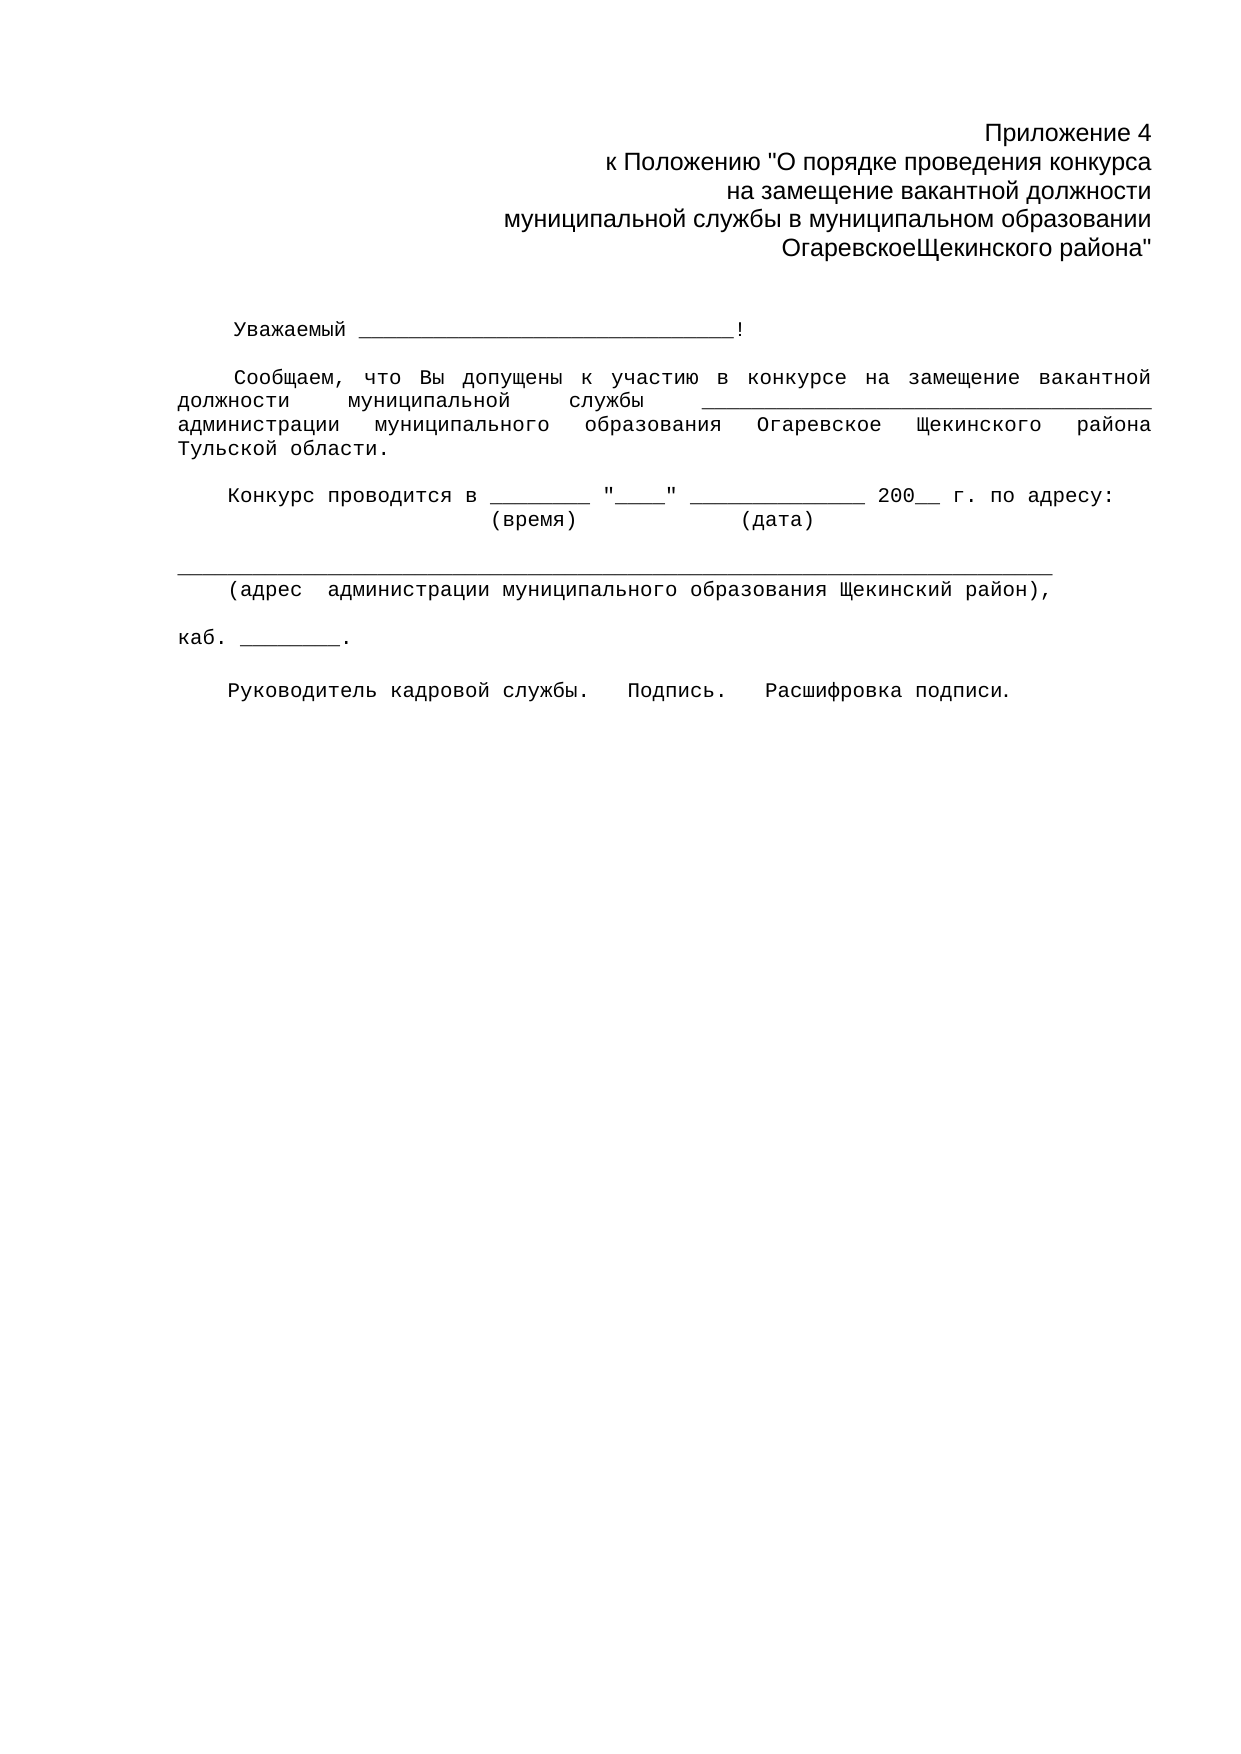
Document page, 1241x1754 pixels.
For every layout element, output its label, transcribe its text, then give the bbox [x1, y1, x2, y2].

text ОгаревскоеЩекинского района" [177, 233, 1152, 262]
text Руководитель кадровой службы. Подпись. Расшифровка подписи. [177, 674, 1152, 704]
text Конкурс проводится в ________ "____" ______________ 200__ г. по адресу: [177, 485, 1152, 508]
text каб. ________. [177, 627, 1152, 650]
text муниципальной службы в муниципальном образовании [177, 204, 1152, 233]
text (адрес администрации муниципального образования Щекинский район), [177, 579, 1152, 603]
text ______________________________________________________________________ [177, 556, 1152, 579]
text Приложение 4 [177, 118, 1152, 147]
text (время) (дата) [177, 508, 1152, 532]
text Уважаемый ______________________________! [177, 319, 1152, 343]
text к Положению "О порядке проведения конкурса [177, 147, 1152, 176]
text Сообщаем, что Вы допущены к участию в конкурсе на замещение вакантной должности муниципальной службы ____________________________________ администрации муниципального образования Огаревское Щекинского района Тульской области. [177, 367, 1152, 461]
text на замещение вакантной должности [177, 176, 1152, 204]
